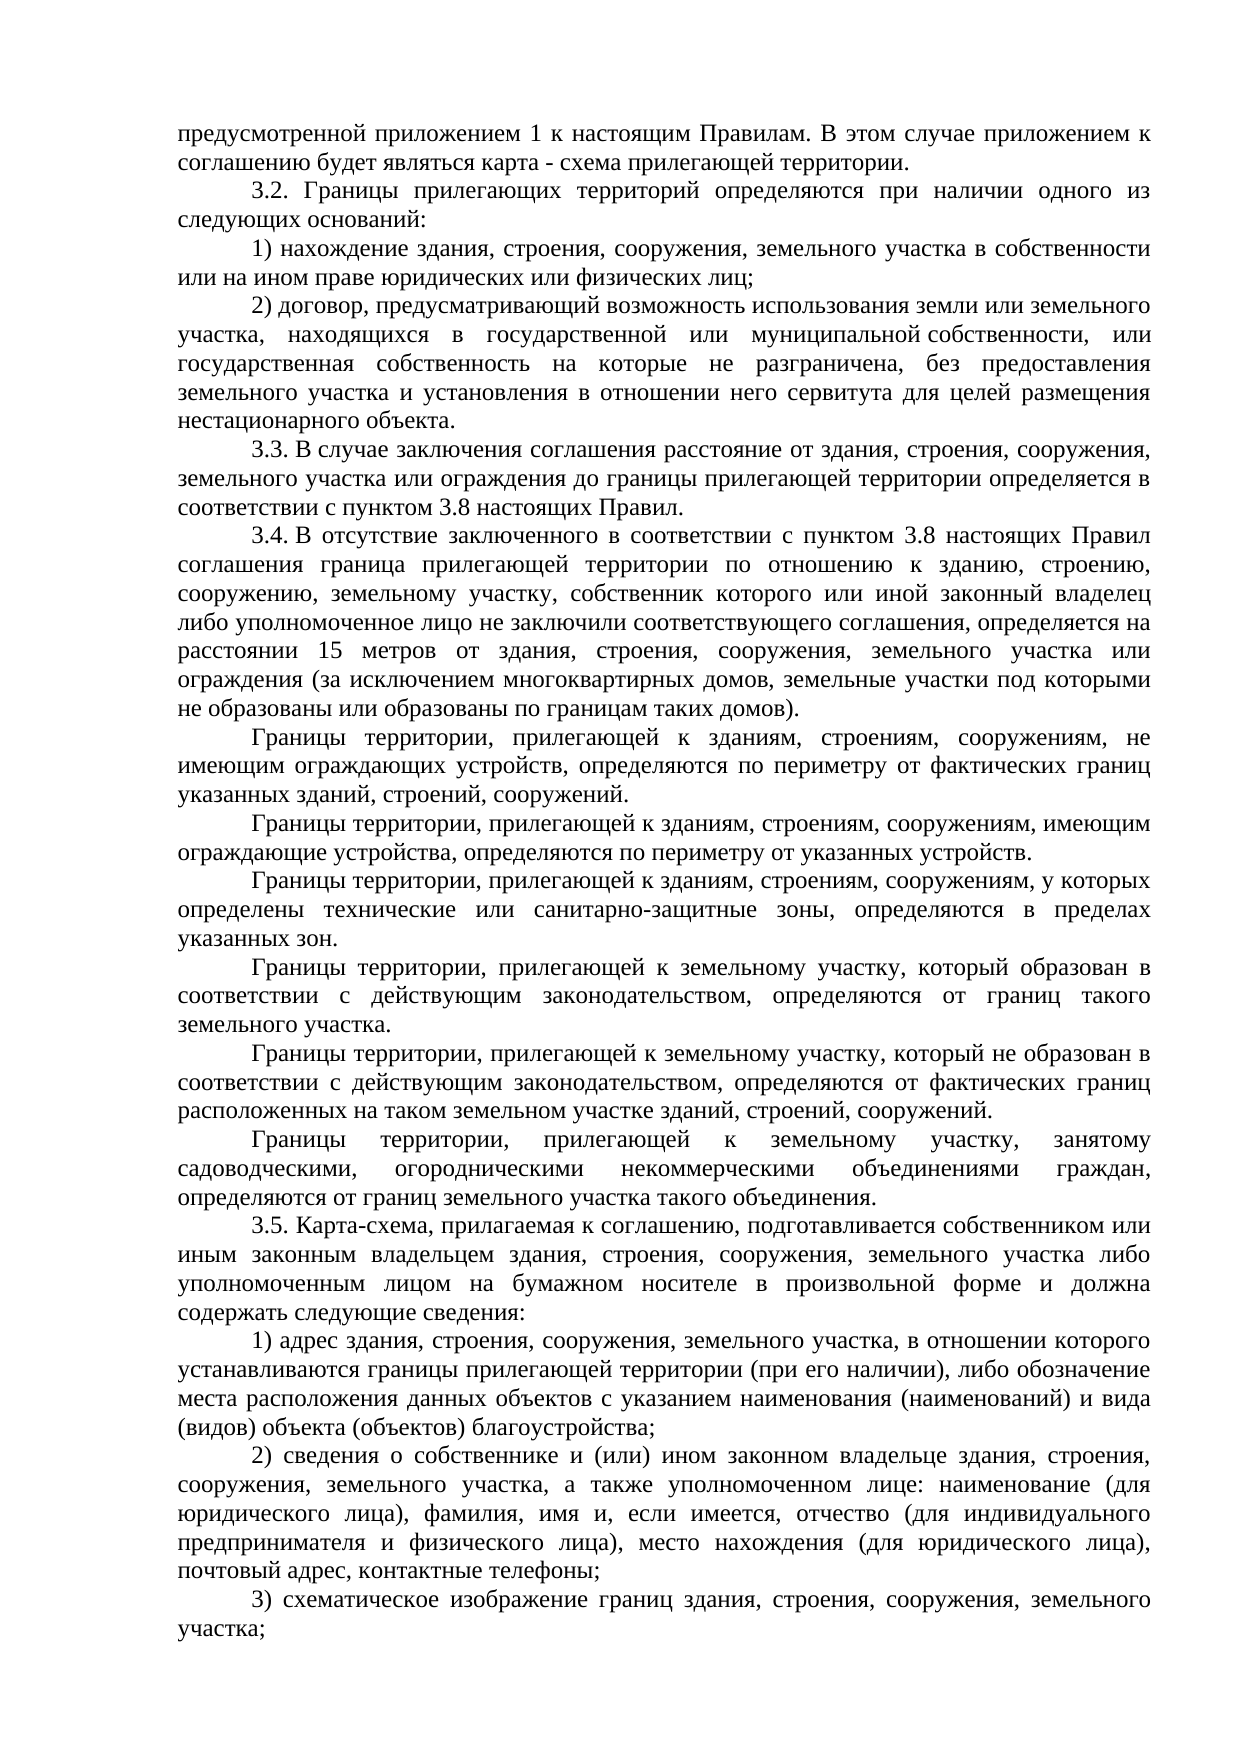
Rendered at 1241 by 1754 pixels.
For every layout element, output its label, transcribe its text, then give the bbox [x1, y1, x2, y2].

text 3.3. В случае заключения соглашения расстояние от здания, строения, сооружения, земельного участка или ограждения до границы прилегающей территории определяется в соответствии с пунктом 3.8 настоящих Правил. [177, 434, 1152, 521]
text 3.2. Границы прилегающих территорий определяются при наличии одного из следующих оснований: [177, 176, 1152, 233]
text Границы территории, прилегающей к земельному участку, который не образован в соответствии с действующим законодательством, определяются от фактических границ расположенных на таком земельном участке зданий, строений, сооружений. [177, 1038, 1152, 1124]
text 2) сведения о собственнике и (или) ином законном владельце здания, строения, сооружения, земельного участка, а также уполномоченном лице: наименование (для юридического лица), фамилия, имя и, если имеется, отчество (для индивидуального предпринимателя и физического лица), место нахождения (для юридического лица), почтовый адрес, контактные телефоны; [177, 1441, 1152, 1584]
text Границы территории, прилегающей к зданиям, строениям, сооружениям, у которых определены технические или санитарно-защитные зоны, определяются в пределах указанных зон. [177, 866, 1152, 952]
text Границы территории, прилегающей к зданиям, строениям, сооружениям, не имеющим ограждающих устройств, определяются по периметру от фактических границ указанных зданий, строений, сооружений. [177, 722, 1152, 808]
text Границы территории, прилегающей к земельному участку, который образован в соответствии с действующим законодательством, определяются от границ такого земельного участка. [177, 952, 1152, 1038]
text 3.4. В отсутствие заключенного в соответствии с пунктом 3.8 настоящих Правил соглашения граница прилегающей территории по отношению к зданию, строению, сооружению, земельному участку, собственник которого или иной законный владелец либо уполномоченное лицо не заключили соответствующего соглашения, определяется на расстоянии 15 метров от здания, строения, сооружения, земельного участка или ограждения (за исключением многоквартирных домов, земельные участки под которыми не образованы или образованы по границам таких домов). [177, 521, 1152, 722]
text Границы территории, прилегающей к земельному участку, занятому садоводческими, огородническими некоммерческими объединениями граждан, определяются от границ земельного участка такого объединения. [177, 1124, 1152, 1211]
text 3.5. Карта-схема, прилагаемая к соглашению, подготавливается собственником или иным законным владельцем здания, строения, сооружения, земельного участка либо уполномоченным лицом на бумажном носителе в произвольной форме и должна содержать следующие сведения: [177, 1211, 1152, 1326]
text 3) схематическое изображение границ здания, строения, сооружения, земельного участка; [177, 1584, 1152, 1642]
text Границы территории, прилегающей к зданиям, строениям, сооружениям, имеющим ограждающие устройства, определяются по периметру от указанных устройств. [177, 808, 1152, 866]
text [177, 118, 1152, 176]
text 1) адрес здания, строения, сооружения, земельного участка, в отношении которого устанавливаются границы прилегающей территории (при его наличии), либо обозначение места расположения данных объектов с указанием наименования (наименований) и вида (видов) объекта (объектов) благоустройства; [177, 1326, 1152, 1441]
text 2) договор, предусматривающий возможность использования земли или земельного участка, находящихся в государственной или муниципальной собственности, или государственная собственность на которые не разграничена, без предоставления земельного участка и установления в отношении него сервитута для целей размещения нестационарного объекта. [177, 291, 1152, 434]
text 1) нахождение здания, строения, сооружения, земельного участка в собственности или на ином праве юридических или физических лиц; [177, 233, 1152, 291]
